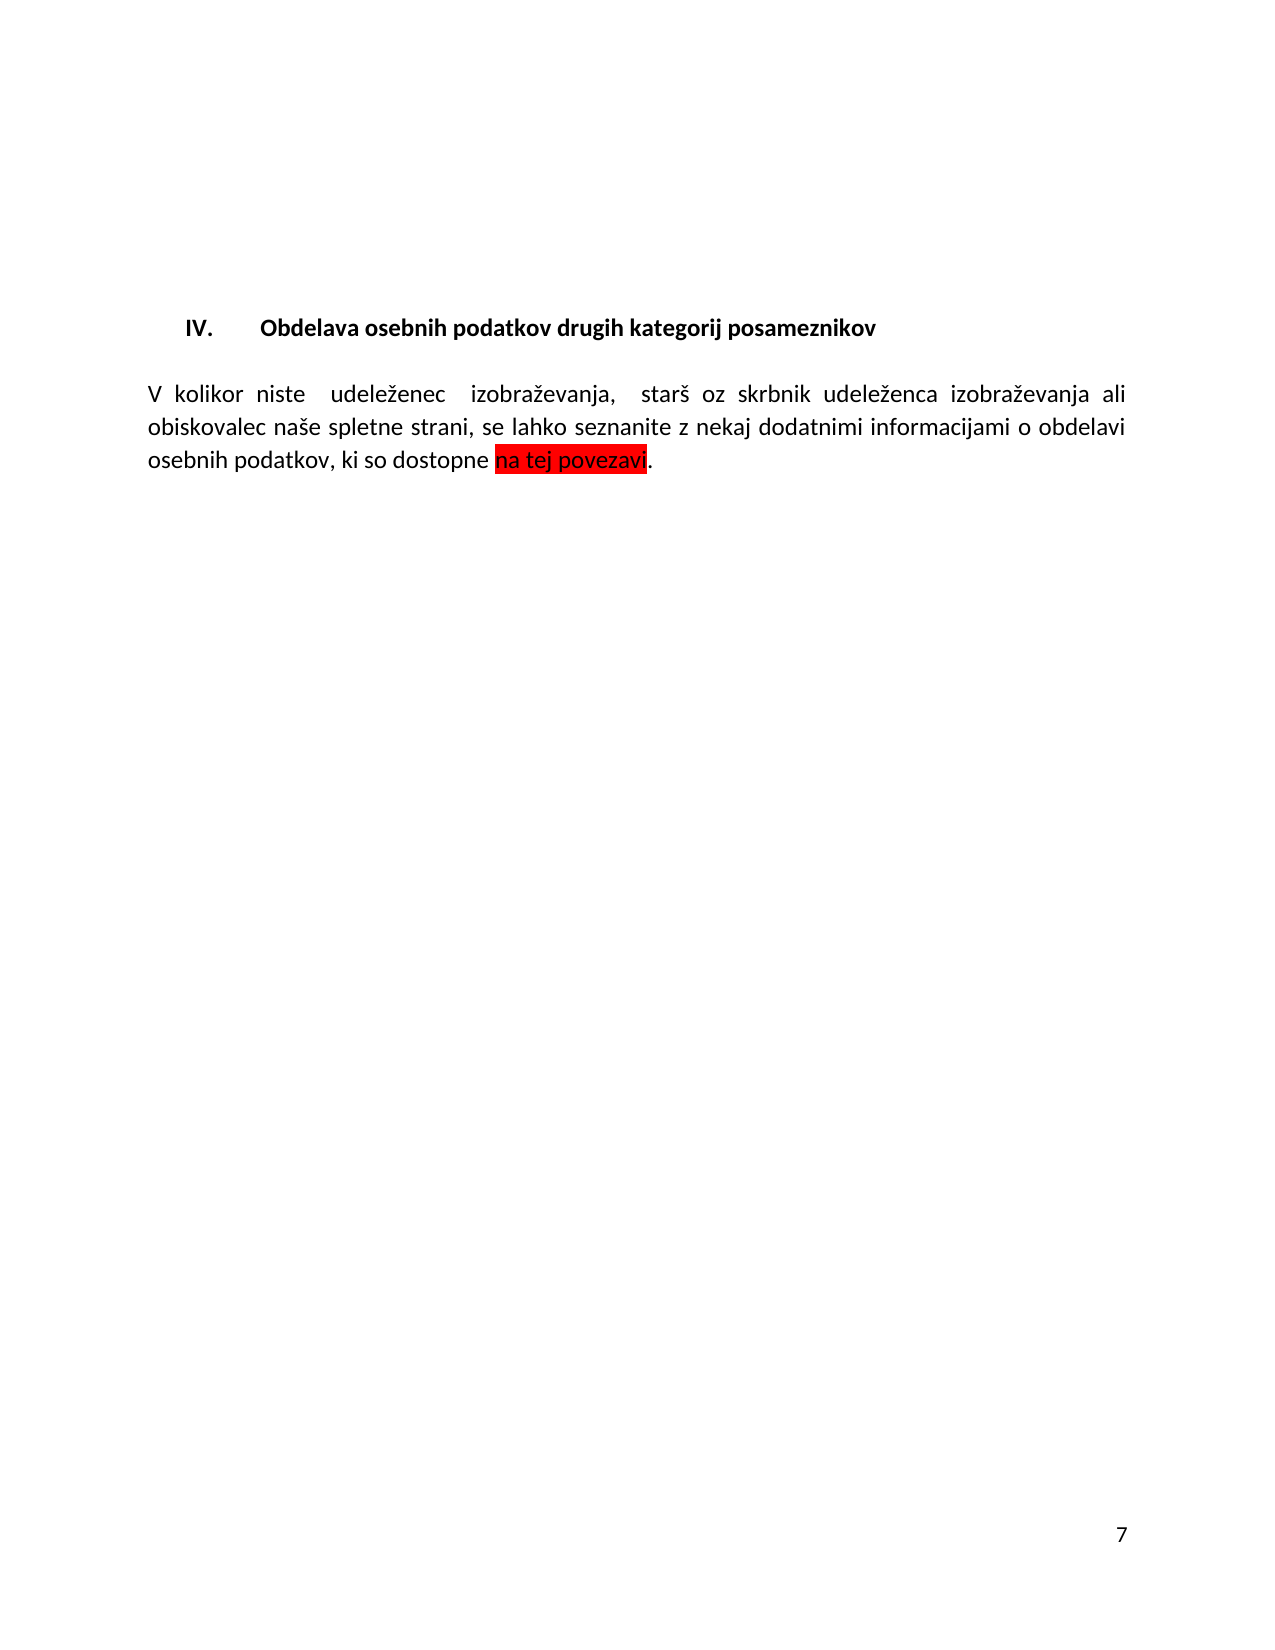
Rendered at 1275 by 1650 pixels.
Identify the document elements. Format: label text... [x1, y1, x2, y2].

list Obdelava osebnih podatkov drugih kategorij posameznikov [185, 312, 1127, 343]
text V kolikor niste udeleženec izobraževanja, starš oz skrbnik udeleženca izobraževanja ali obiskovalec naše spletne strani, se lahko seznanite z nekaj dodatnimi informacijami o obdelavi osebnih podatkov, ki so dostopne na tej povezavi. [148, 378, 1127, 474]
